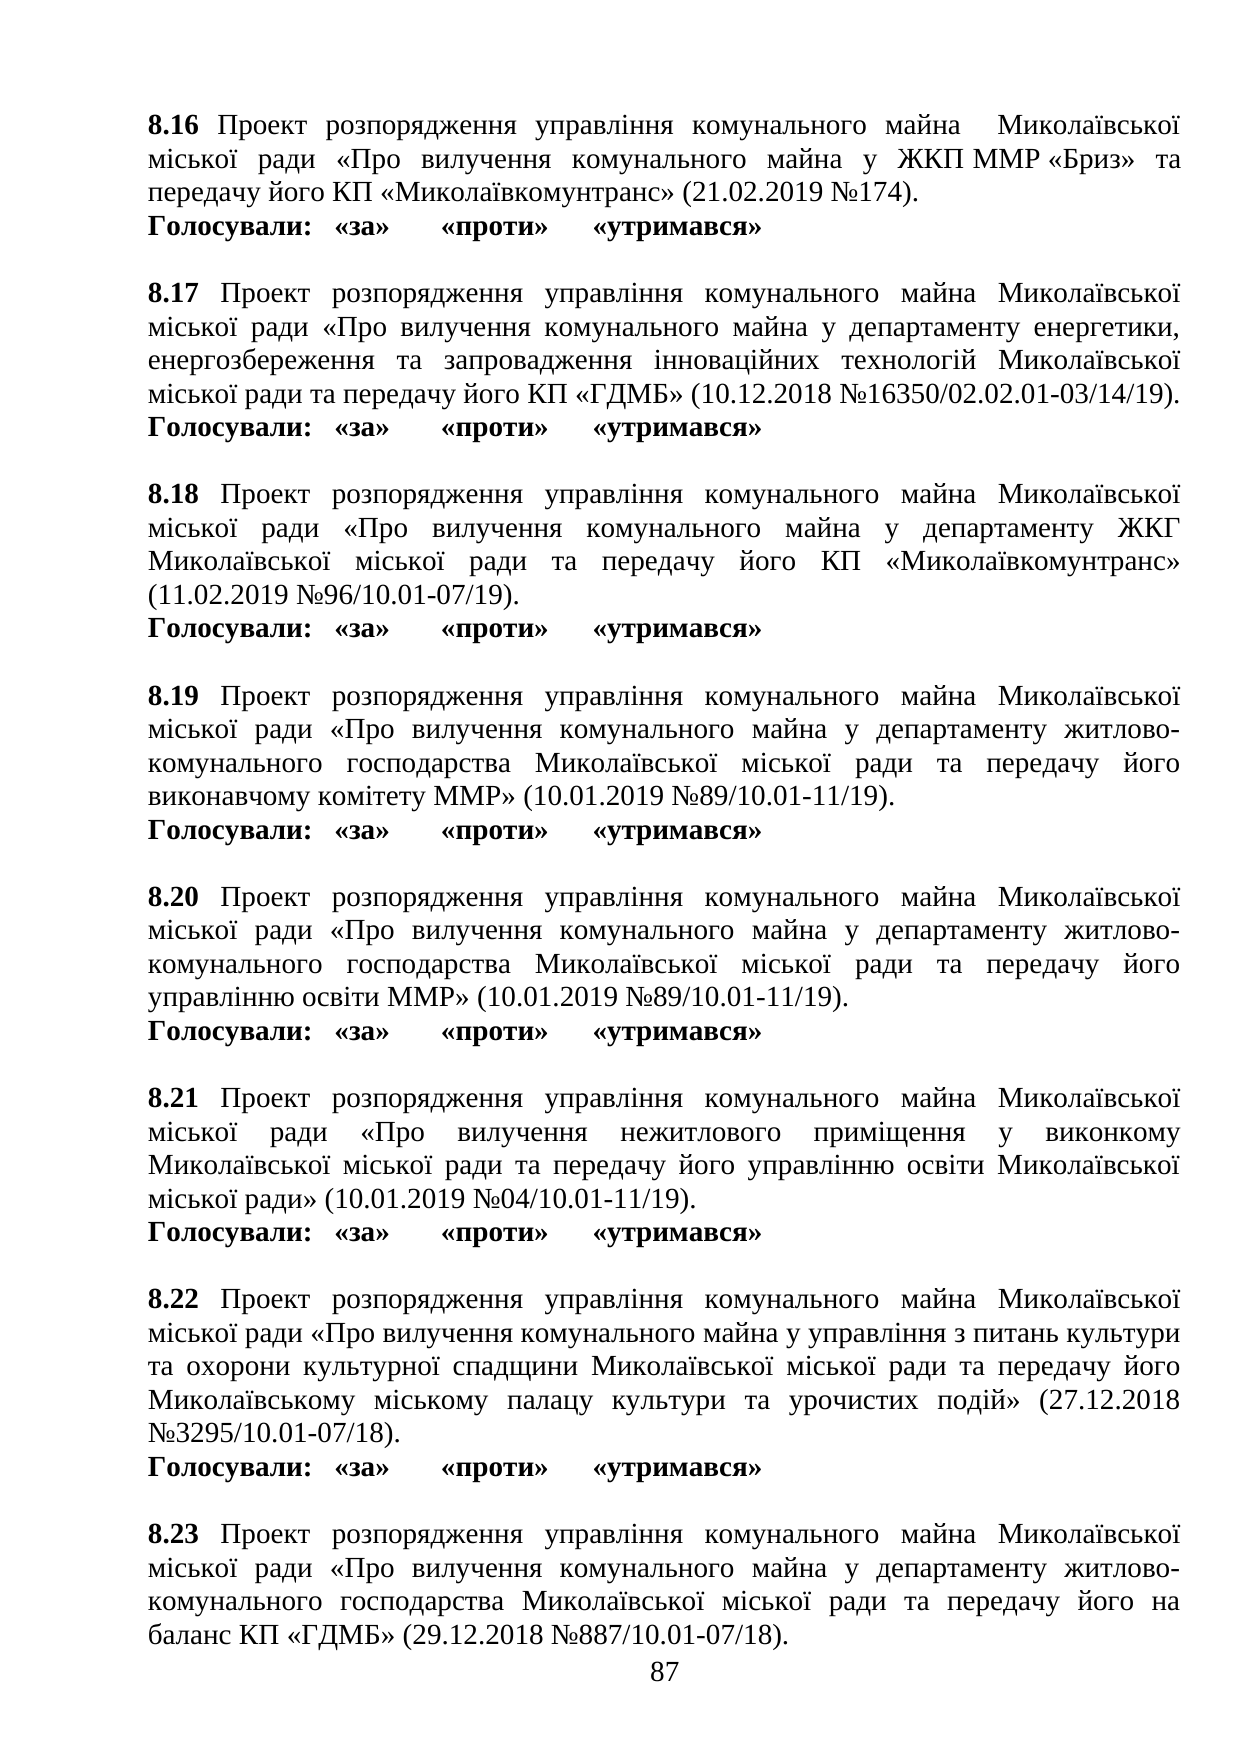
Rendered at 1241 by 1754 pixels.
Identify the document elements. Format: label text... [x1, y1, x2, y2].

text Голосували: «за» «проти» «утримався» [148, 1013, 1181, 1047]
text 8.23 Проект розпорядження управління комунального майна Миколаївської міської ради «Про вилучення комунального майна у департаменту житлово-комунального господарства Миколаївської міської ради та передачу його на баланс КП «ГДМБ» (29.12.2018 №887/10.01-07/18). [148, 1516, 1181, 1650]
text Голосували: «за» «проти» «утримався» [148, 1449, 1181, 1483]
text Голосували: «за» «проти» «утримався» [148, 812, 1181, 845]
text Голосували: «за» «проти» «утримався» [148, 611, 1181, 644]
text 8.19 Проект розпорядження управління комунального майна Миколаївської міської ради «Про вилучення комунального майна у департаменту житлово-комунального господарства Миколаївської міської ради та передачу його виконавчому комітету ММР» (10.01.2019 №89/10.01-11/19). [148, 678, 1181, 812]
text 8.22 Проект розпорядження управління комунального майна Миколаївської міської ради «Про вилучення комунального майна у управління з питань культури та охорони культурної спадщини Миколаївської міської ради та передачу його Миколаївському міському палацу культури та урочистих подій» (27.12.2018 №3295/10.01-07/18). [148, 1281, 1181, 1449]
text 8.20 Проект розпорядження управління комунального майна Миколаївської міської ради «Про вилучення комунального майна у департаменту житлово-комунального господарства Миколаївської міської ради та передачу його управлінню освіти ММР» (10.01.2019 №89/10.01-11/19). [148, 879, 1181, 1013]
text Голосували: «за» «проти» «утримався» [148, 409, 1181, 443]
text 8.17 Проект розпорядження управління комунального майна Миколаївської міської ради «Про вилучення комунального майна у департаменту енергетики, енергозбереження та запровадження інноваційних технологій Миколаївської міської ради та передачу його КП «ГДМБ» (10.12.2018 №16350/02.02.01-03/14/19). [148, 275, 1181, 409]
text 8.21 Проект розпорядження управління комунального майна Миколаївської міської ради «Про вилучення нежитлового приміщення у виконкому Миколаївської міської ради та передачу його управлінню освіти Миколаївської міської ради» (10.01.2019 №04/10.01-11/19). [148, 1080, 1181, 1214]
text 8.16 Проект розпорядження управління комунального майна Миколаївської міської ради «Про вилучення комунального майна у ЖКП ММР «Бриз» та передачу його КП «Миколаївкомунтранс» (21.02.2019 №174). [148, 107, 1181, 208]
text 8.18 Проект розпорядження управління комунального майна Миколаївської міської ради «Про вилучення комунального майна у департаменту ЖКГ Миколаївської міської ради та передачу його КП «Миколаївкомунтранс» (11.02.2019 №96/10.01-07/19). [148, 476, 1181, 611]
text Голосували: «за» «проти» «утримався» [148, 208, 1181, 242]
text Голосували: «за» «проти» «утримався» [148, 1214, 1181, 1248]
